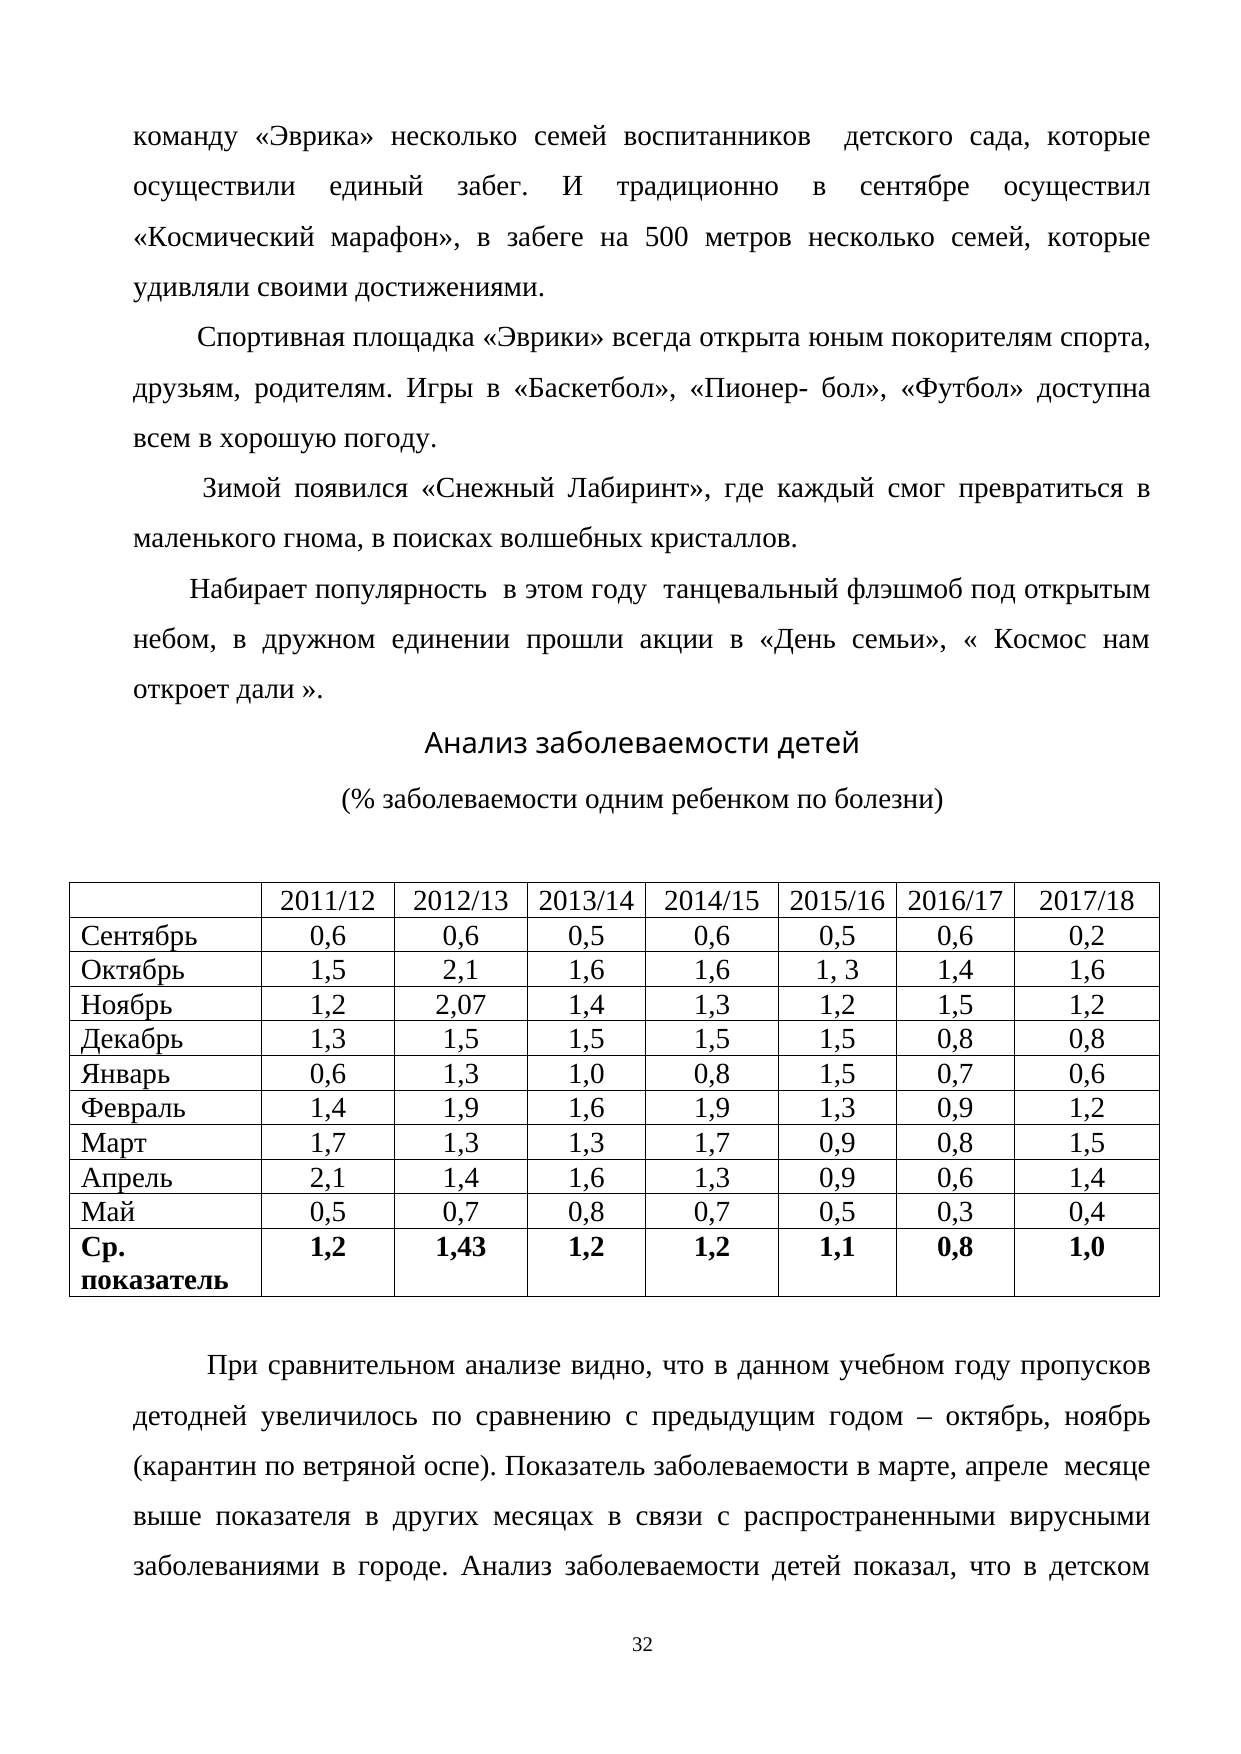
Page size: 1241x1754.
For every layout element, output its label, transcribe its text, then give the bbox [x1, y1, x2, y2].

table_cell 1,2 [1015, 987, 1159, 1020]
table_cell 1,5 [528, 1021, 645, 1055]
table_cell 1,2 [779, 987, 896, 1020]
table_cell 0,8 [897, 1229, 1014, 1296]
table_cell 1,3 [646, 1160, 778, 1193]
table_cell 0,6 [1015, 1056, 1159, 1089]
table_cell 0,6 [646, 918, 778, 951]
table_cell Январь [70, 1056, 261, 1089]
table_cell 1,7 [262, 1125, 394, 1159]
table_cell 1,3 [262, 1021, 394, 1055]
table_cell Декабрь [70, 1021, 261, 1055]
table_cell 1, 3 [779, 952, 896, 986]
table_cell 1,2 [1015, 1091, 1159, 1124]
table_cell 1,0 [528, 1056, 645, 1089]
table_cell 1,3 [779, 1091, 896, 1124]
table_cell 1,4 [528, 987, 645, 1020]
table_cell 1,4 [395, 1160, 527, 1193]
table_cell 0,7 [395, 1194, 527, 1228]
table_cell 2,07 [395, 987, 527, 1020]
table_cell 0,4 [1015, 1194, 1159, 1228]
table_cell 0,8 [528, 1194, 645, 1228]
table_cell Март [70, 1125, 261, 1159]
table_cell 0,2 [1015, 918, 1159, 951]
table_cell 0,9 [897, 1091, 1014, 1124]
table_cell 1,2 [646, 1229, 778, 1296]
table_header 2011/12 [262, 883, 394, 917]
table_cell 0,7 [897, 1056, 1014, 1089]
table_cell 0,5 [262, 1194, 394, 1228]
table_cell 2,1 [262, 1160, 394, 1193]
table_cell 1,4 [1015, 1160, 1159, 1193]
table_cell 0,9 [779, 1160, 896, 1193]
text Анализ заболеваемости детей [133, 722, 1152, 762]
table_cell 1,5 [897, 987, 1014, 1020]
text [133, 1347, 1152, 1582]
table_cell 0,8 [897, 1021, 1014, 1055]
table_cell 0,8 [1015, 1021, 1159, 1055]
table_cell 0,6 [897, 1160, 1014, 1193]
table_cell 2,1 [395, 952, 527, 986]
table_cell 1,5 [395, 1021, 527, 1055]
table_cell 1,3 [646, 987, 778, 1020]
table_cell 0,5 [528, 918, 645, 951]
table_cell 1,6 [1015, 952, 1159, 986]
table_cell 1,5 [1015, 1125, 1159, 1159]
table_cell 0,5 [779, 918, 896, 951]
table_cell 1,1 [779, 1229, 896, 1296]
table_cell Апрель [70, 1160, 261, 1193]
table_cell 1,6 [528, 1091, 645, 1124]
table_cell 1,5 [779, 1021, 896, 1055]
text Набирает популярность в этом году танцевальный флэшмоб под открытым небом, в дружном единении прошли акции в «День семьи», « Космос нам откроет дали ». [133, 571, 1152, 705]
table_cell 0,6 [262, 918, 394, 951]
table_cell 0,6 [262, 1056, 394, 1089]
table_cell 1,43 [395, 1229, 527, 1296]
table_cell 1,2 [262, 987, 394, 1020]
text Спортивная площадка «Эврики» всегда открыта юным покорителям спорта, друзьям, родителям. Игры в «Баскетбол», «Пионер- бол», «Футбол» доступна всем в хорошую погоду. [133, 319, 1152, 453]
table_header 2015/16 [779, 883, 896, 917]
text Зимой появился «Снежный Лабиринт», где каждый смог превратиться в маленького гнома, в поисках волшебных кристаллов. [133, 470, 1152, 554]
table_header 2016/17 [897, 883, 1014, 917]
table_header 2012/13 [395, 883, 527, 917]
table_header [70, 883, 261, 917]
table_cell 0,8 [646, 1056, 778, 1089]
table_cell 1,4 [262, 1091, 394, 1124]
table_cell 0,7 [646, 1194, 778, 1228]
table_header 2014/15 [646, 883, 778, 917]
table_cell 0,3 [897, 1194, 1014, 1228]
table_cell 1,6 [528, 952, 645, 986]
table_cell Ноябрь [70, 987, 261, 1020]
table_cell 1,3 [395, 1056, 527, 1089]
table_cell 1,3 [395, 1125, 527, 1159]
text (% заболеваемости одним ребенком по болезни) [133, 781, 1152, 815]
table_cell 1,6 [646, 952, 778, 986]
table_header 2017/18 [1015, 883, 1159, 917]
table_cell 1,5 [646, 1021, 778, 1055]
table_cell Сентябрь [70, 918, 261, 951]
table_cell 0,8 [897, 1125, 1014, 1159]
table_cell 1,4 [897, 952, 1014, 986]
table_cell 1,9 [646, 1091, 778, 1124]
table_cell 0,9 [779, 1125, 896, 1159]
table_cell 0,5 [779, 1194, 896, 1228]
table_cell 1,3 [528, 1125, 645, 1159]
table_cell 0,6 [395, 918, 527, 951]
table_cell 1,5 [262, 952, 394, 986]
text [133, 118, 1152, 303]
table_cell 1,6 [528, 1160, 645, 1193]
table_cell Октябрь [70, 952, 261, 986]
table_cell 1,0 [1015, 1229, 1159, 1296]
table_cell 1,2 [262, 1229, 394, 1296]
table_cell 0,6 [897, 918, 1014, 951]
table_header 2013/14 [528, 883, 645, 917]
table_cell 1,7 [646, 1125, 778, 1159]
table_cell 1,9 [395, 1091, 527, 1124]
table_cell 1,5 [779, 1056, 896, 1089]
table_cell Ср. показатель [70, 1229, 261, 1296]
table_cell Февраль [70, 1091, 261, 1124]
table_cell Май [70, 1194, 261, 1228]
table_cell 1,2 [528, 1229, 645, 1296]
